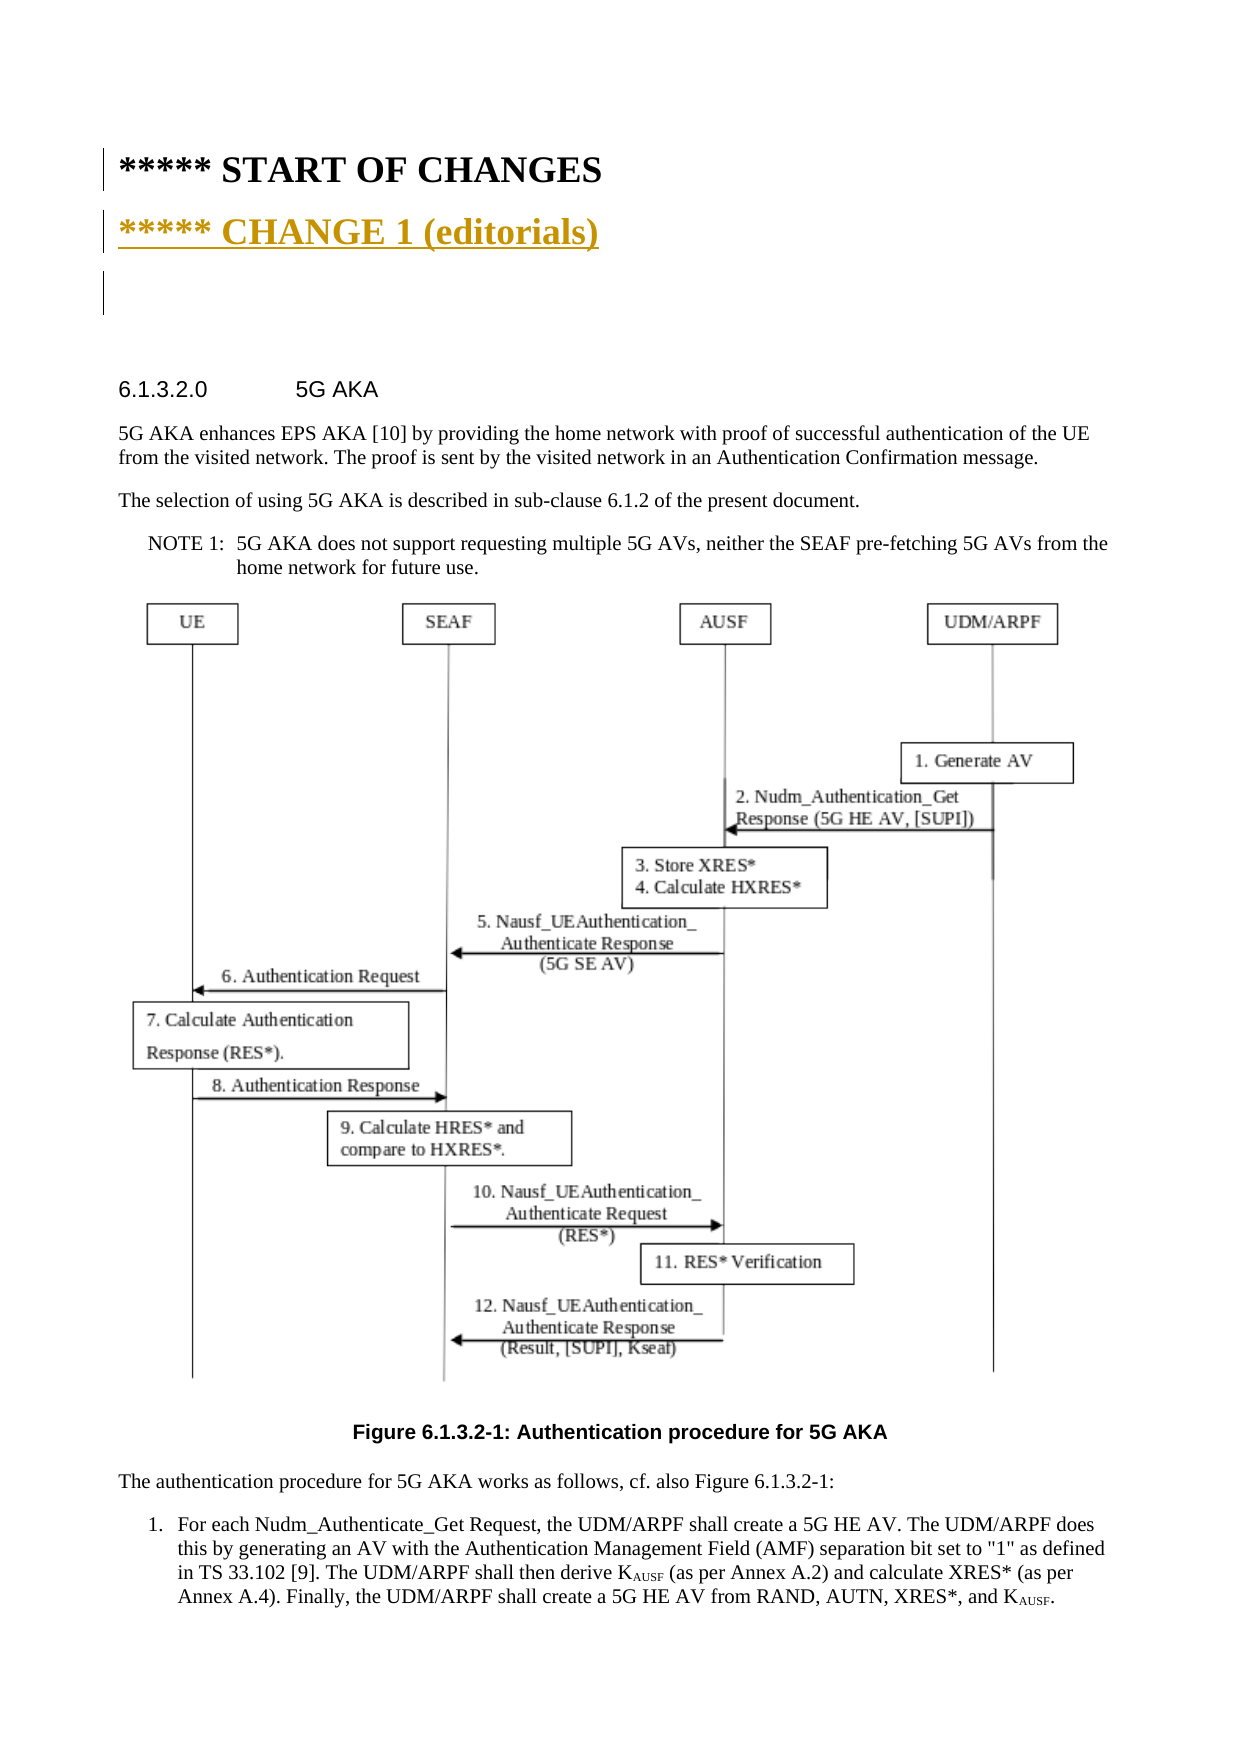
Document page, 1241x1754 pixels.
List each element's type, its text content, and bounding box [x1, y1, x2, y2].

subtitle 6.1.3.2.0 5G AKA [118, 376, 1122, 402]
text ***** START OF CHANGES [118, 148, 1122, 191]
text Figure 6.1.3.2-1: Authentication procedure for 5G AKA [118, 1420, 1122, 1444]
text 5G AKA enhances EPS AKA [10] by providing the home network with proof of successful authentication of the UE from the visited network. The proof is sent by the visited network in an Authentication Confirmation message. [118, 421, 1122, 469]
text 1. For each Nudm_Authenticate_Get Request, the UDM/ARPF shall create a 5G HE AV. The UDM/ARPF does this by generating an AV with the Authentication Management Field (AMF) separation bit set to "1" as defined in TS 33.102 [9]. The UDM/ARPF shall then derive KAUSF (as per Annex A.2) and calculate XRES* (as per Annex A.4). Finally, the UDM/ARPF shall create a 5G HE AV from RAND, AUTN, XRES*, and KAUSF. [148, 1511, 1122, 1608]
text The authentication procedure for 5G AKA works as follows, cf. also Figure 6.1.3.2-1: [118, 1469, 1122, 1493]
text NOTE 1: 5G AKA does not support requesting multiple 5G AVs, neither the SEAF pre-fetching 5G AVs from the home network for future use. [148, 531, 1122, 579]
text The selection of using 5G AKA is described in sub-clause 6.1.2 of the present document. [118, 488, 1122, 512]
